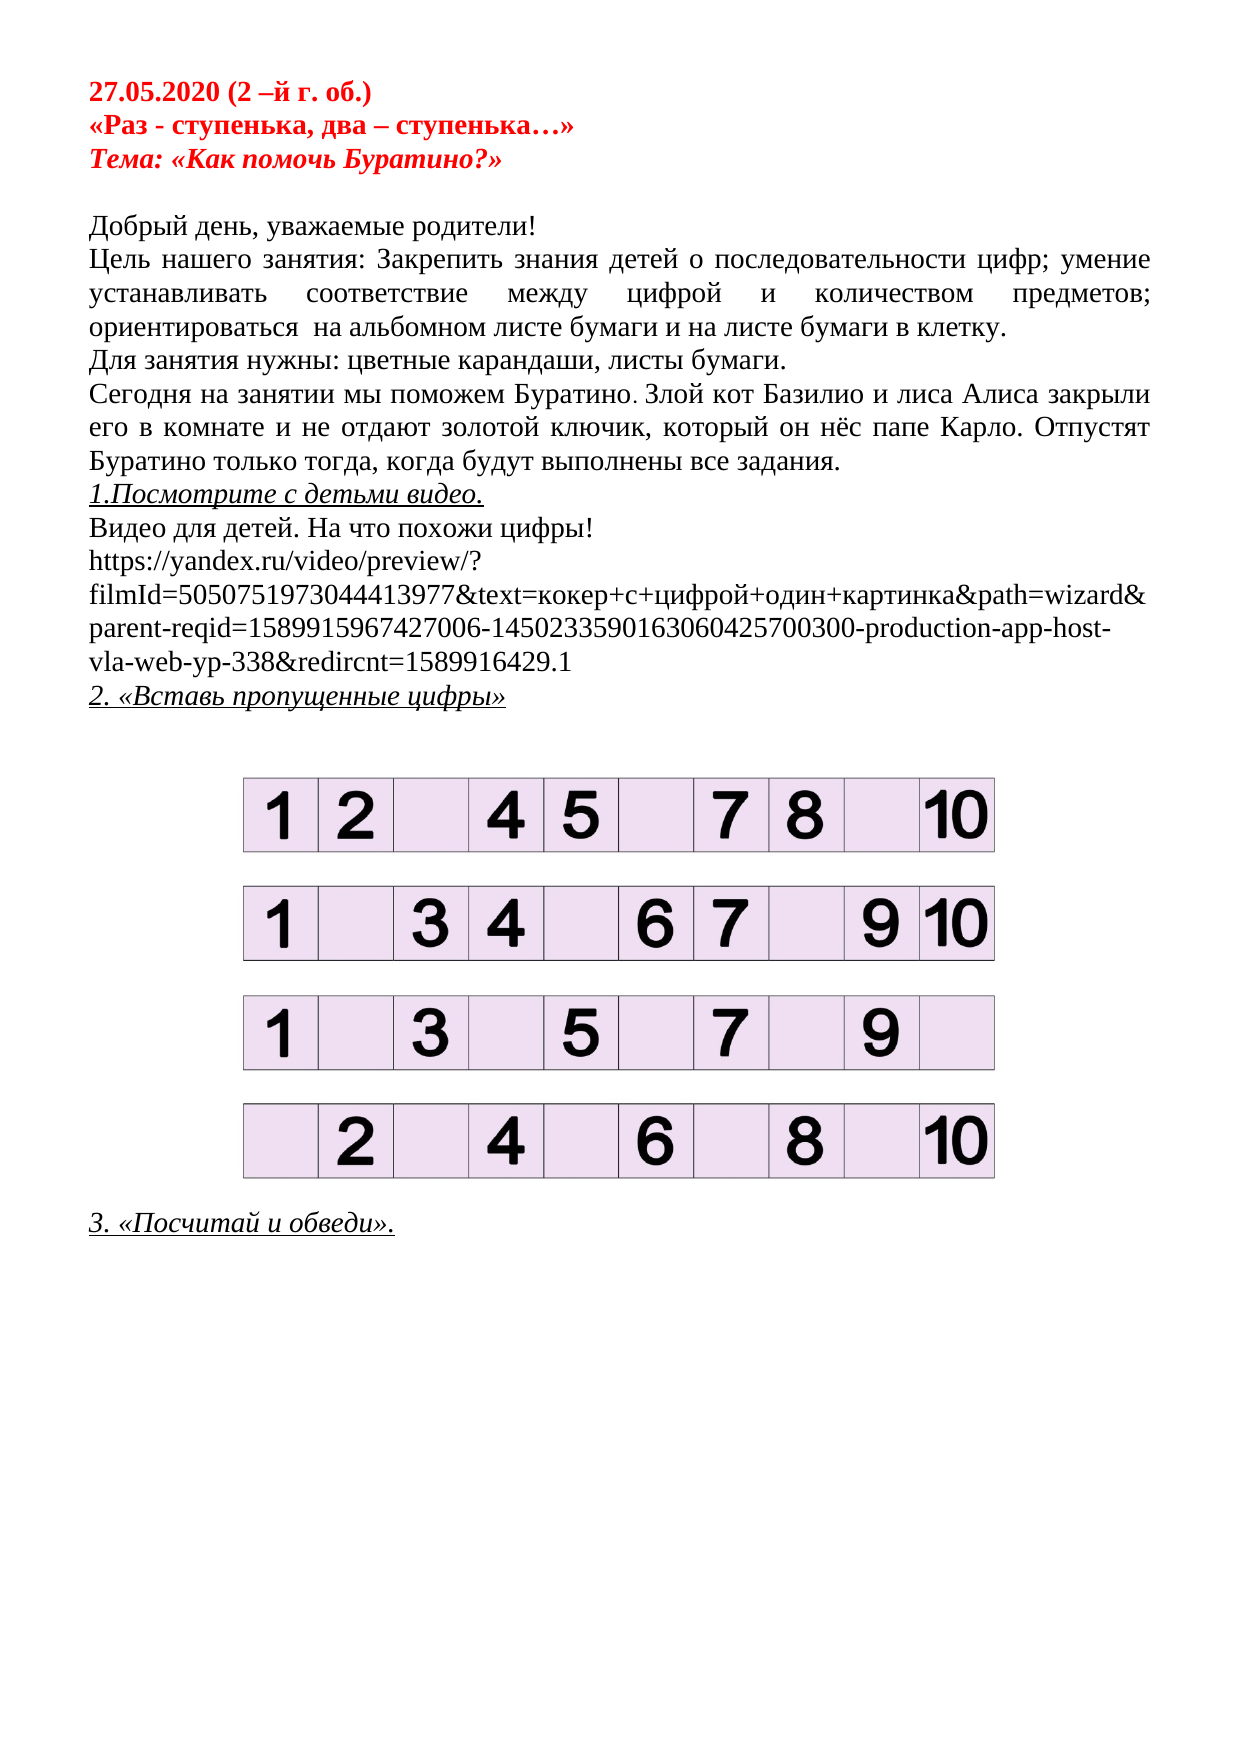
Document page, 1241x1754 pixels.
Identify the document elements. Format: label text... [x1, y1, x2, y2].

text Тема: «Как помочь Буратино?» [89, 141, 1152, 174]
text Видео для детей. На что похожи цифры! [89, 510, 1152, 543]
text Сегодня на занятии мы поможем Буратино. Злой кот Базилио и лиса Алиса закрыли его в комнате и не отдают золотой ключик, который он нёс папе Карло. Отпустят Буратино только тогда, когда будут выполнены все задания. [89, 376, 1152, 476]
text 27.05.2020 (2 –й г. об.) [89, 74, 1152, 107]
text Для занятия нужны: цветные карандаши, листы бумаги. [89, 342, 1152, 376]
text 1.Посмотрите с детьми видео. [89, 476, 1152, 510]
text 3. «Посчитай и обведи». [89, 1206, 1152, 1239]
text «Раз - ступенька, два – ступенька…» [89, 107, 1152, 141]
text 2. «Вставь пропущенные цифры» [89, 678, 1152, 711]
picture [218, 744, 1022, 1206]
text Добрый день, уважаемые родители! [89, 208, 1152, 242]
text Цель нашего занятия: Закрепить знания детей о последовательности цифр; умение устанавливать соответствие между цифрой и количеством предметов; ориентироваться на альбомном листе бумаги и на листе бумаги в клетку. [89, 242, 1152, 342]
text https://yandex.ru/video/preview/?filmId=5050751973044413977&text=кокер+с+цифрой+один+картинка&path=wizard&parent-reqid=1589915967427006-1450233590163060425700300-production-app-host-vla-web-yp-338&redircnt=1589916429.1 [89, 543, 1152, 678]
